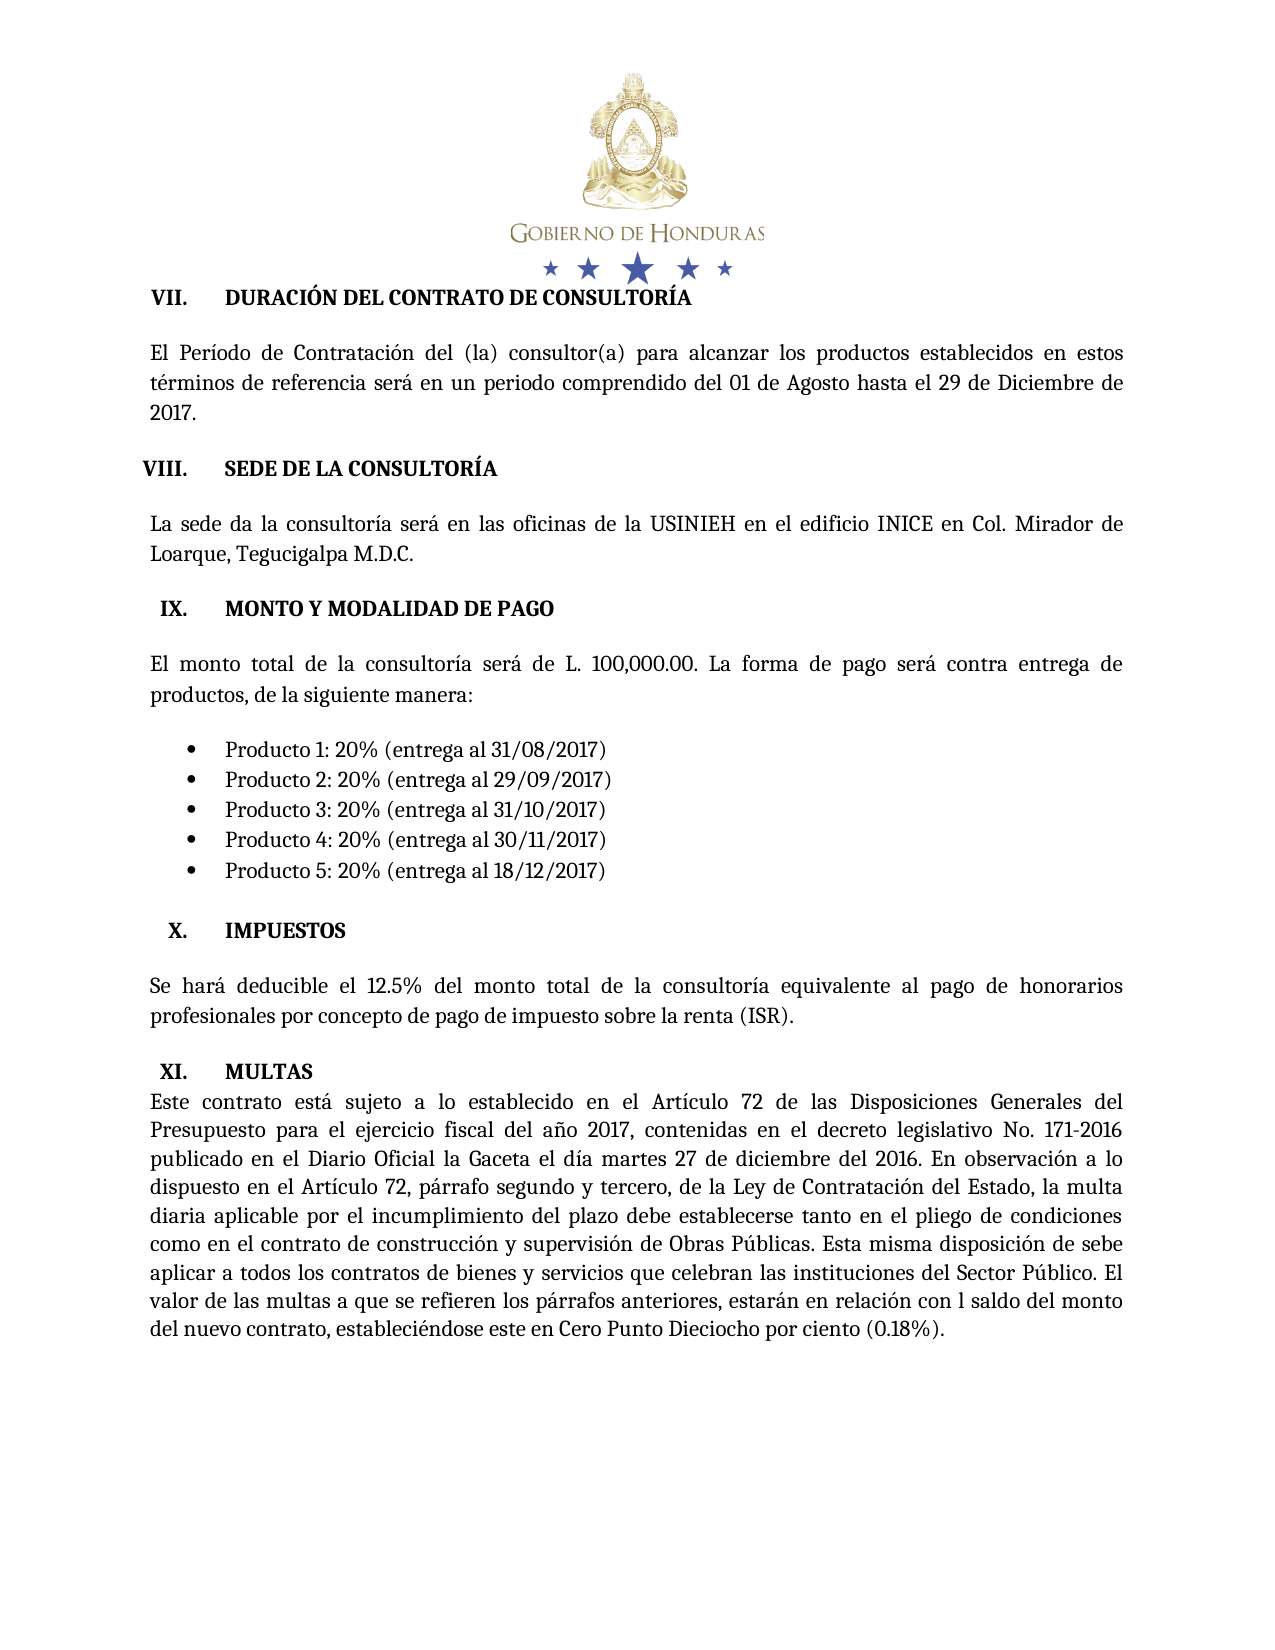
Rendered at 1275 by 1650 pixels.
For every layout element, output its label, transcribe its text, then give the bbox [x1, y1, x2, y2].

text La sede da la consultoría será en las oficinas de la USINIEH en el edificio INICE en Col. Mirador de Loarque, Tegucigalpa M.D.C. [150, 511, 1125, 567]
text Este contrato está sujeto a lo establecido en el Artículo 72 de las Disposiciones Generales del Presupuesto para el ejercicio fiscal del año 2017, contenidas en el decreto legislativo No. 171-2016 publicado en el Diario Oficial la Gaceta el día martes 27 de diciembre del 2016. En observación a lo dispuesto en el Artículo 72, párrafo segundo y tercero, de la Ley de Contratación del Estado, la multa diaria aplicable por el incumplimiento del plazo debe establecerse tanto en el pliego de condiciones como en el contrato de construcción y supervisión de Obras Públicas. Esta misma disposición de sebe aplicar a todos los contratos de bienes y servicios que celebran las instituciones del Sector Público. El valor de las multas a que se refieren los párrafos anteriores, estarán en relación con l saldo del monto del nuevo contrato, estableciéndose este en Cero Punto Dieciocho por ciento (0.18%). [150, 1089, 1125, 1343]
text El Período de Contratación del (la) consultor(a) para alcanzar los productos establecidos en estos términos de referencia será en un periodo comprendido del 01 de Agosto hasta el 29 de Diciembre de 2017. [150, 340, 1125, 427]
list SEDE DE LA CONSULTORÍA [187, 455, 1125, 482]
list IMPUESTOS [187, 918, 1125, 944]
list Producto 4: 20% (entrega al 30/11/2017) [187, 827, 1125, 854]
list MONTO Y MODALIDAD DE PAGO [187, 596, 1125, 622]
text El monto total de la consultoría será de L. 100,000.00. La forma de pago será contra entrega de productos, de la siguiente manera: [150, 651, 1125, 708]
list Producto 3: 20% (entrega al 31/10/2017) [187, 797, 1125, 823]
list DURACIÓN DEL CONTRATO DE CONSULTORÍA [187, 284, 1125, 311]
list Producto 1: 20% (entrega al 31/08/2017) [187, 737, 1125, 763]
text Se hará deducible el 12.5% del monto total de la consultoría equivalente al pago de honorarios profesionales por concepto de pago de impuesto sobre la renta (ISR). [150, 973, 1125, 1030]
list MULTAS [187, 1058, 1125, 1085]
picture [510, 73, 765, 285]
list Producto 5: 20% (entrega al 18/12/2017) [187, 857, 1125, 884]
list Producto 2: 20% (entrega al 29/09/2017) [187, 767, 1125, 793]
